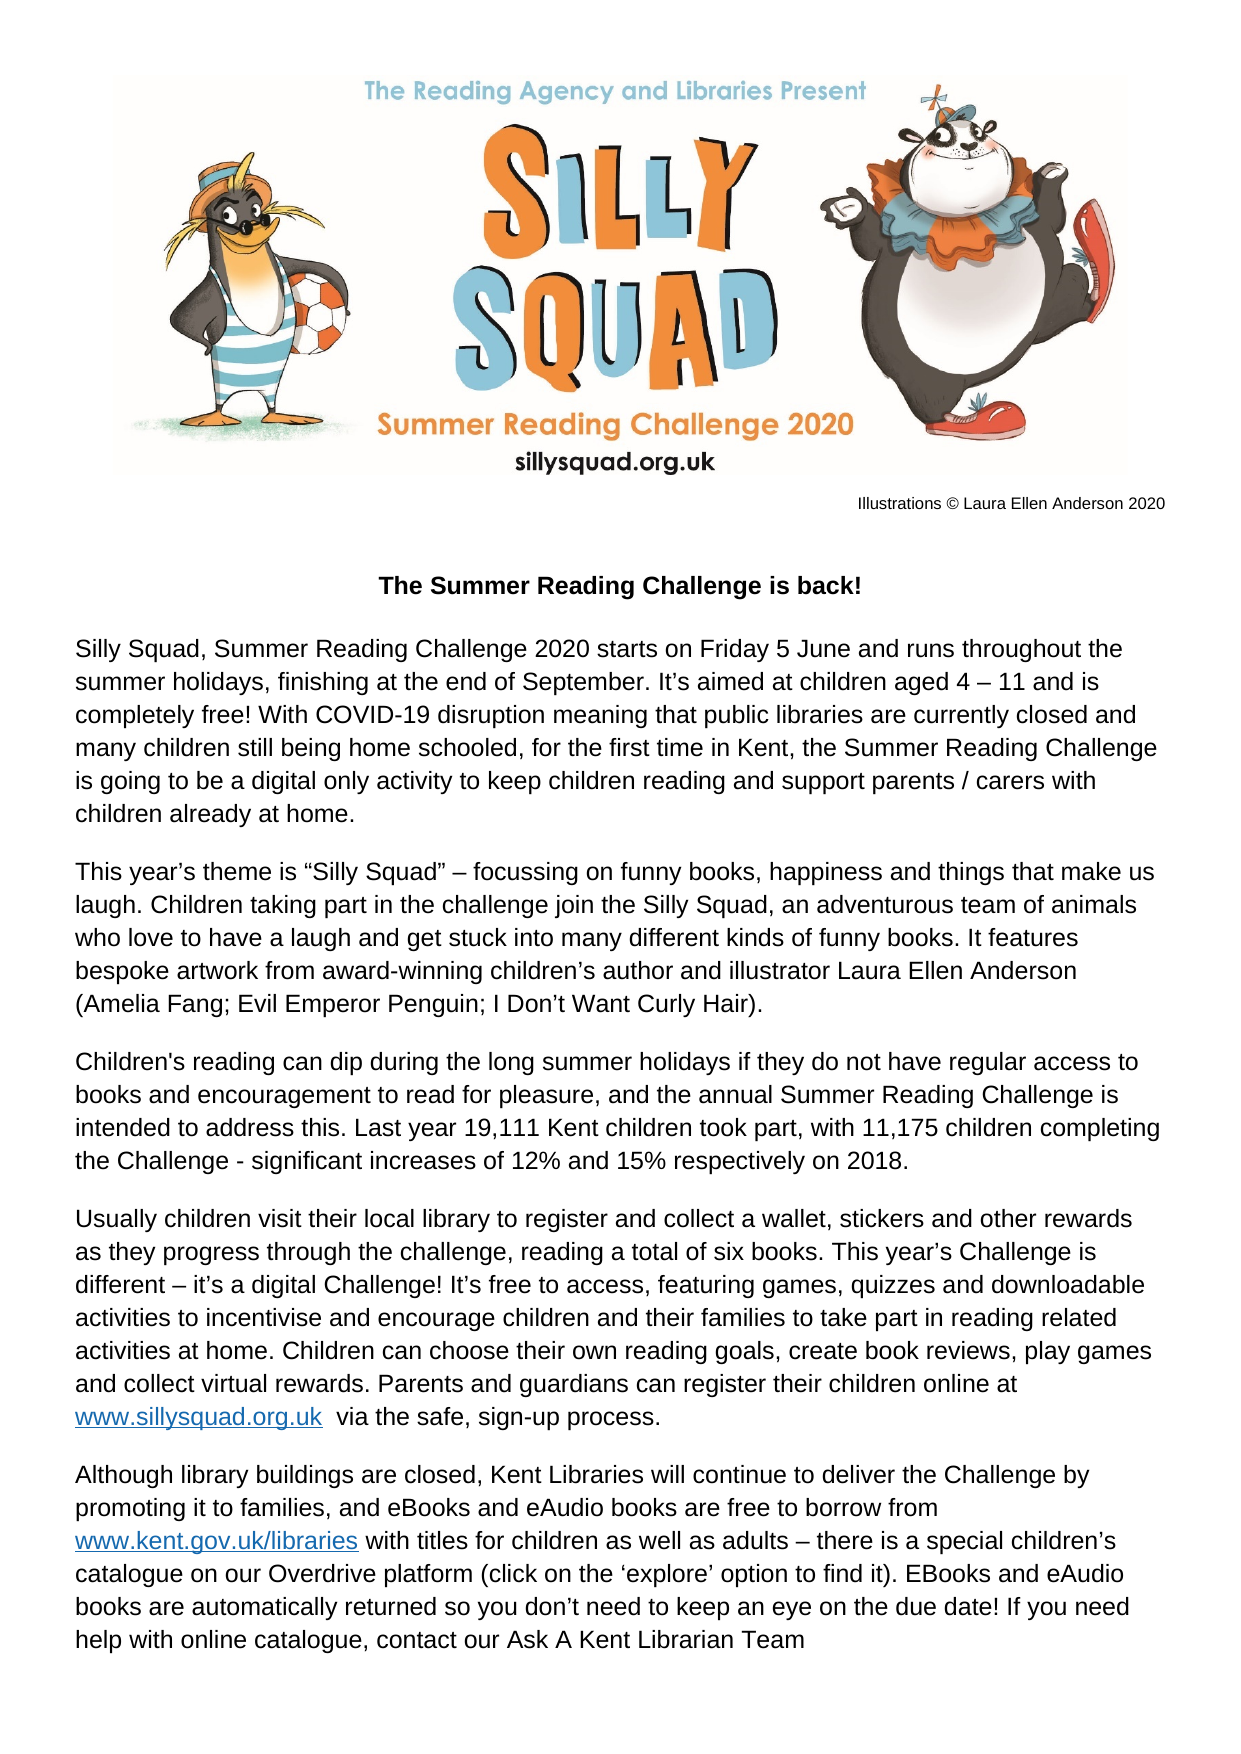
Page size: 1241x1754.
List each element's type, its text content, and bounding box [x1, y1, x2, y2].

picture [112, 75, 1128, 475]
text This year’s theme is “Silly Squad” – focussing on funny books, happiness and things that make us laugh. Children taking part in the challenge join the Silly Squad, an adventurous team of animals who love to have a laugh and get stuck into many different kinds of funny books. It features bespoke artwork from award-winning children’s author and illustrator Laura Ellen Anderson (Amelia Fang; Evil Emperor Penguin; I Don’t Want Curly Hair). [75, 857, 1165, 1017]
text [75, 1460, 1165, 1654]
text The Summer Reading Challenge is back! [75, 571, 1165, 599]
text Children's reading can dip during the long summer holidays if they do not have regular access to books and encouragement to read for pleasure, and the annual Summer Reading Challenge is intended to address this. Last year 19,111 Kent children took part, with 11,175 children completing the Challenge - significant increases of 12% and 15% respectively on 2018. [75, 1047, 1165, 1174]
text Usually children visit their local library to register and collect a wallet, stickers and other rewards as they progress through the challenge, reading a total of six books. This year’s Challenge is different – it’s a digital Challenge! It’s free to access, featuring games, quizzes and downloadable activities to incentivise and encourage children and their families to take part in reading related activities at home. Children can choose their own reading goals, create book reviews, play games and collect virtual rewards. Parents and guardians can register their children online at www.sillysquad.org.uk via the safe, sign-up process. [75, 1204, 1165, 1431]
text Illustrations © Laura Ellen Anderson 2020 [75, 494, 1165, 513]
text Silly Squad, Summer Reading Challenge 2020 starts on Friday 5 June and runs throughout the summer holidays, finishing at the end of September. It’s aimed at children aged 4 – 11 and is completely free! With COVID-19 disruption meaning that public libraries are currently closed and many children still being home schooled, for the first time in Kent, the Summer Reading Challenge is going to be a digital only activity to keep children reading and support parents / carers with children already at home. [75, 633, 1165, 827]
